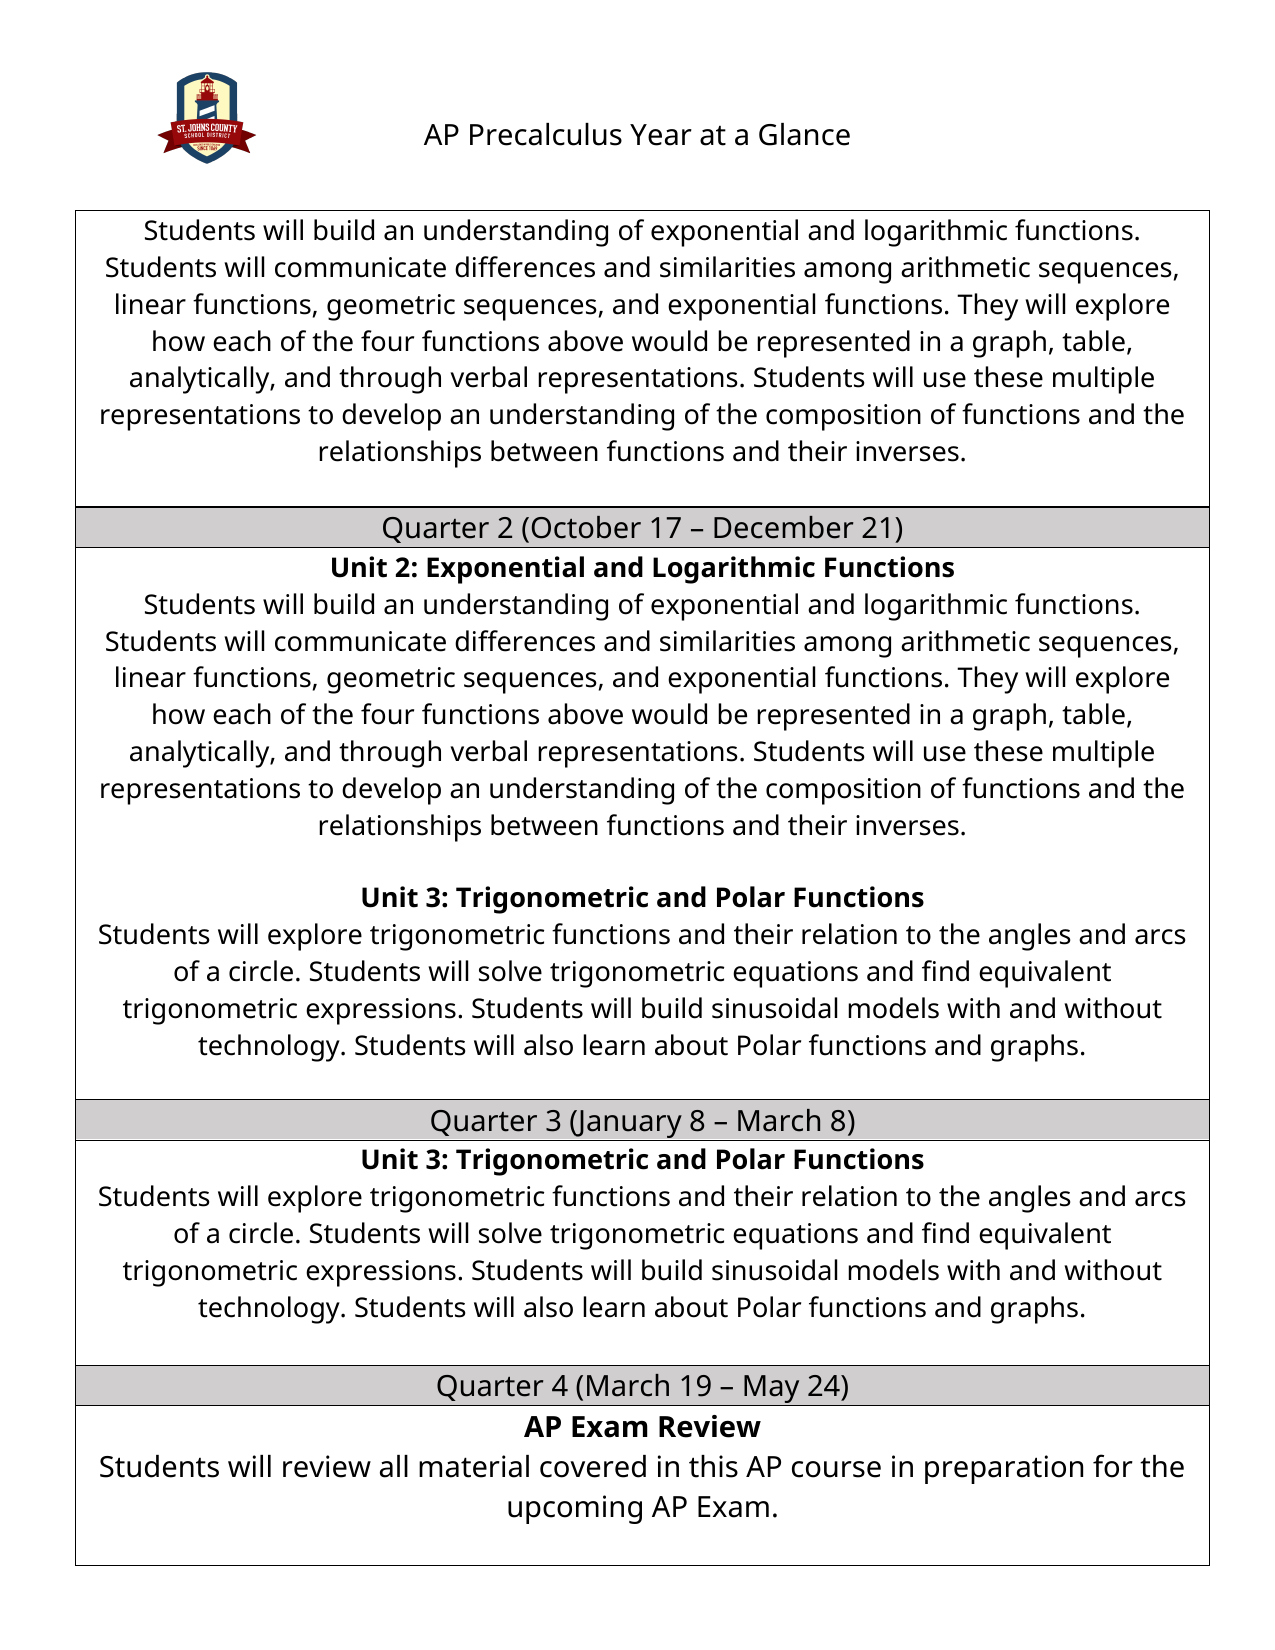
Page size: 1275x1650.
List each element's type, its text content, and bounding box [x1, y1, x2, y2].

table_cell Quarter 4 (March 19 – May 24) [76, 1366, 1209, 1405]
table_cell AP Exam Review Students will review all material covered in this AP course in preparation for the upcoming AP Exam. [76, 1406, 1209, 1565]
picture [154, 59, 264, 166]
table_cell Quarter 3 (January 8 – March 8) [76, 1100, 1209, 1139]
table_cell Unit 3: Trigonometric and Polar Functions Students will explore trigonometric functions and their relation to the angles and arcs of a circle. Students will solve trigonometric equations and find equivalent trigonometric expressions. Students will build sinusoidal models with and without technology. Students will also learn about Polar functions and graphs. [76, 1141, 1209, 1365]
table_cell Quarter 2 (October 17 – December 21) [76, 508, 1209, 547]
table_cell Unit 2: Exponential and Logarithmic Functions Students will build an understanding of exponential and logarithmic functions. Students will communicate differences and similarities among arithmetic sequences, linear functions, geometric sequences, and exponential functions. They will explore how each of the four functions above would be represented in a graph, table, analytically, and through verbal representations. Students will use these multiple representations to develop an understanding of the composition of functions and the relationships between functions and their inverses. Unit 3: Trigonometric and Polar Functions Students will explore trigonometric functions and their relation to the angles and arcs of a circle. Students will solve trigonometric equations and find equivalent trigonometric expressions. Students will build sinusoidal models with and without technology. Students will also learn about Polar functions and graphs. [76, 548, 1209, 1099]
